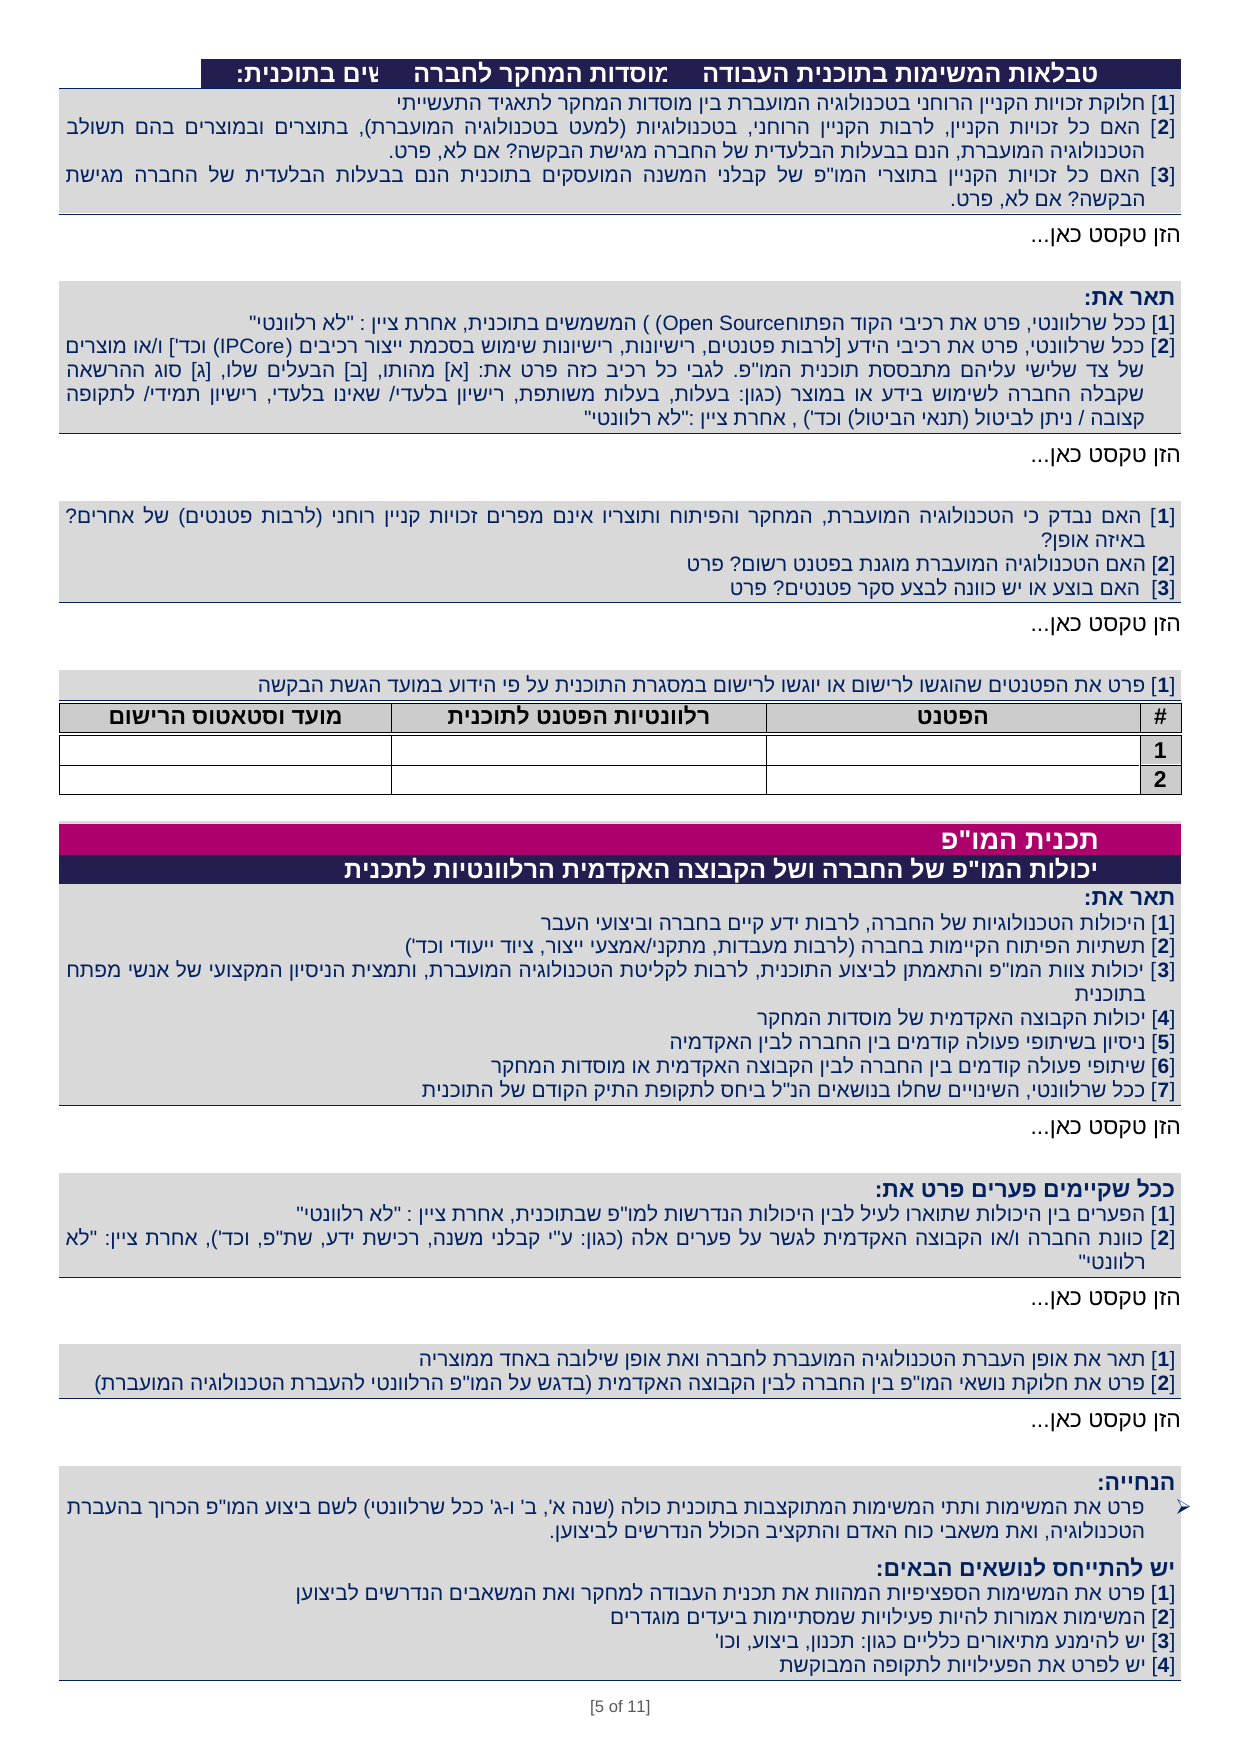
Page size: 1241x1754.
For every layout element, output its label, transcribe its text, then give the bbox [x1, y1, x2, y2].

table_header ככל שקיימים פערים פרט את: [1] הפערים בין היכולות שתוארו לעיל לבין היכולות הנדרשות למו"פ שבתוכנית, אחרת ציין : "לא רלוונטי" [2] כוונת החברה ו/או הקבוצה האקדמית לגשר על פערים אלה (כגון: ע"י קבלני משנה, רכישת ידע, שת"פ, וכד'), אחרת ציין: "לא רלוונטי" [59, 1173, 1181, 1277]
table_cell [60, 766, 391, 794]
table_cell [392, 766, 766, 794]
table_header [59, 1466, 1181, 1680]
text הזן טקסט כאן... [59, 1284, 1181, 1311]
text הזן טקסט כאן... [59, 1406, 1181, 1432]
table_header תאר את: [1] ככל שרלוונטי, פרט את רכיבי הקוד הפתוחOpen Source) ) המשמשים בתוכנית, אחרת ציין : "לא רלוונטי" [2] ככל שרלוונטי, פרט את רכיבי הידע [לרבות פטנטים, רישיונות, רישיונות שימוש בסכמת ייצור רכיבים (IPCore) וכד'] ו/או מוצרים של צד שלישי עליהם מתבססת תוכנית המו"פ. לגבי כל רכיב כזה פרט את: [א] מהותו, [ב] הבעלים שלו, [ג] סוג ההרשאה שקבלה החברה לשימוש בידע או במוצר (כגון: בעלות, בעלות משותפת, רישיון בלעדי/ שאינו בלעדי, רישיון תמידי/ לתקופה קצובה / ניתן לביטול (תנאי הביטול) וכד') , אחרת ציין :"לא רלוונטי" [59, 281, 1181, 433]
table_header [59, 89, 1181, 213]
table_cell [767, 765, 1140, 794]
table_header [392, 736, 766, 764]
text הזן טקסט כאן... [59, 221, 1181, 247]
table_header מועד וסטאטוס הרישום [60, 704, 391, 732]
subtitle תכנית המו"פ [59, 824, 1181, 855]
text הזן טקסט כאן... [59, 441, 1181, 467]
table_cell 2 [1141, 766, 1181, 794]
text הזן טקסט כאן... [59, 1113, 1181, 1139]
subtitle יכולות המו"פ של החברה ושל הקבוצה האקדמית הרלוונטיות לתכנית [59, 855, 1181, 884]
table_header # [1141, 704, 1181, 732]
subtitle מוצרי צד ג' (שאינן מוסדות המחקר המשתתפות בתוכנית) המשמשים בתוכנית: [201, 59, 378, 88]
table_header [1] פרט את הפטנטים שהוגשו לרישום או יוגשו לרישום במסגרת התוכנית על פי הידוע במועד הגשת הבקשה [59, 670, 1181, 700]
table_header [767, 736, 1140, 764]
table_header [60, 736, 391, 764]
table_header [1] תאר את אופן העברת הטכנולוגיה המועברת לחברה ואת אופן שילובה באחד ממוצריה [2] פרט את חלוקת נושאי המו"פ בין החברה לבין הקבוצה האקדמית (בדגש על המו"פ הרלוונטי להעברת הטכנולוגיה המועברת) [59, 1344, 1181, 1398]
text הזן טקסט כאן... [59, 610, 1181, 636]
table_header [1] האם נבדק כי הטכנולוגיה המועברת, המחקר והפיתוח ותוצריו אינם מפרים זכויות קניין רוחני (לרבות פטנטים) של אחרים? באיזה אופן? [2] האם הטכנולוגיה המועברת מוגנת בפטנט רשום? פרט [3] האם בוצע או יש כוונה לבצע סקר פטנטים? פרט [59, 501, 1181, 602]
table_header [1141, 736, 1181, 764]
subtitle תכנית העברת הטכנולוגיה המועברת ממוסדות המחקר לחברה [378, 59, 667, 88]
table_header תאר את: [1] היכולות הטכנולוגיות של החברה, לרבות ידע קיים בחברה וביצועי העבר [2] תשתיות הפיתוח הקיימות בחברה (לרבות מעבדות, מתקני/אמצעי ייצור, ציוד ייעודי וכד') [3] יכולות צוות המו"פ והתאמתן לביצוע התוכנית, לרבות לקליטת הטכנולוגיה המועברת, ותמצית הניסיון המקצועי של אנשי מפתח בתוכנית [4] יכולות הקבוצה האקדמית של מוסדות המחקר [5] ניסיון בשיתופי פעולה קודמים בין החברה לבין האקדמיה [6] שיתופי פעולה קודמים בין החברה לבין הקבוצה האקדמית או מוסדות המחקר [7] ככל שרלוונטי, השינויים שחלו בנושאים הנ"ל ביחס לתקופת התיק הקודם של התוכנית [59, 884, 1181, 1105]
table_header רלוונטיות הפטנט לתוכנית [392, 704, 766, 732]
subtitle טבלאות המשימות בתוכנית העבודה [667, 59, 1181, 88]
table_header הפטנט [767, 704, 1140, 732]
